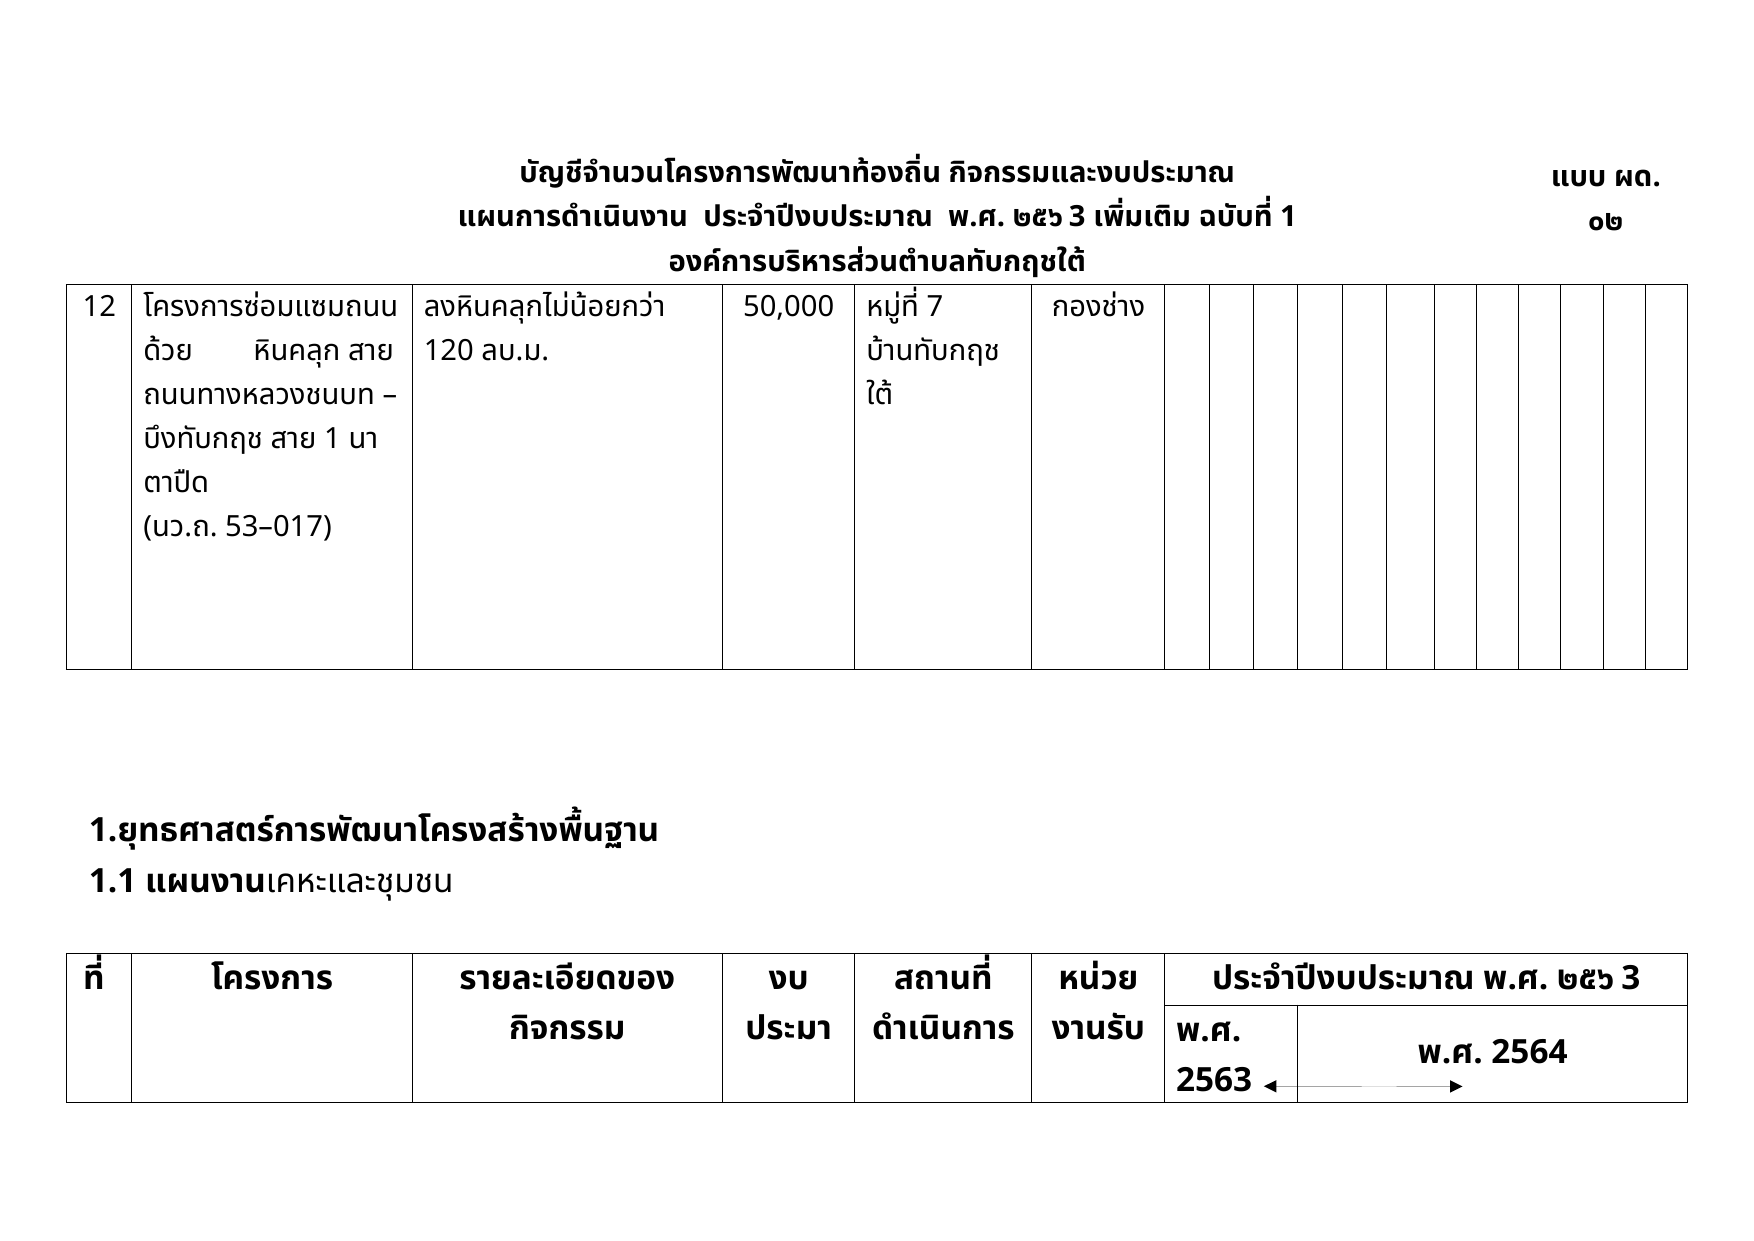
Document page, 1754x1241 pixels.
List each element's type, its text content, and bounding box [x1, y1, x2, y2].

table_cell [1646, 285, 1687, 669]
table_header ประจำปีงบประมาณ พ.ศ. ๒๕๖3 [1165, 954, 1687, 1004]
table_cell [855, 285, 1031, 669]
table_header สถานที่ ดำเนินการ [855, 954, 1031, 1102]
table_cell 12 [67, 285, 131, 669]
text 1.ยุทธศาสตร์การพัฒนาโครงสร้างพื้นฐาน [89, 806, 1665, 857]
table_header หน่วยงานรับผิดชอบหลัก [1032, 954, 1164, 1102]
table_cell พ.ศ. 2564 [1298, 1006, 1687, 1102]
table_cell ลงหินคลุกไม่น้อยกว่า 120 ลบ.ม. [413, 285, 722, 669]
table_cell กองช่าง [1032, 285, 1164, 669]
table_cell [1343, 285, 1386, 669]
table_cell [1165, 285, 1209, 669]
table_header รายละเอียดของกิจกรรม ที่เกิดขึ้นจากโครงการ [413, 954, 722, 1102]
table_cell [1435, 285, 1476, 669]
table_header ที่ [67, 954, 131, 1102]
table_cell [1387, 285, 1434, 669]
table_cell [1477, 285, 1518, 669]
table_cell [1519, 285, 1560, 669]
table_cell โครงการซ่อมแซมถนนด้วย หินคลุก สายถนนทางหลวงชนบท – บึงทับกฤช สาย 1 นาตาปืด (นว.ถ. 53–017) [132, 285, 412, 669]
table_header โครงการ [132, 954, 412, 1102]
table_cell พ.ศ. 2563 [1165, 1006, 1297, 1102]
table_cell [1298, 285, 1342, 669]
text 1.1 แผนงานเคหะและชุมชน [89, 857, 1665, 907]
table_header งบประมาณ (บาท) [723, 954, 854, 1102]
table_cell [1561, 285, 1603, 669]
table_cell [1254, 285, 1297, 669]
table_cell 50,000 [723, 285, 854, 669]
table_cell [1210, 285, 1253, 669]
table_cell [1604, 285, 1645, 669]
